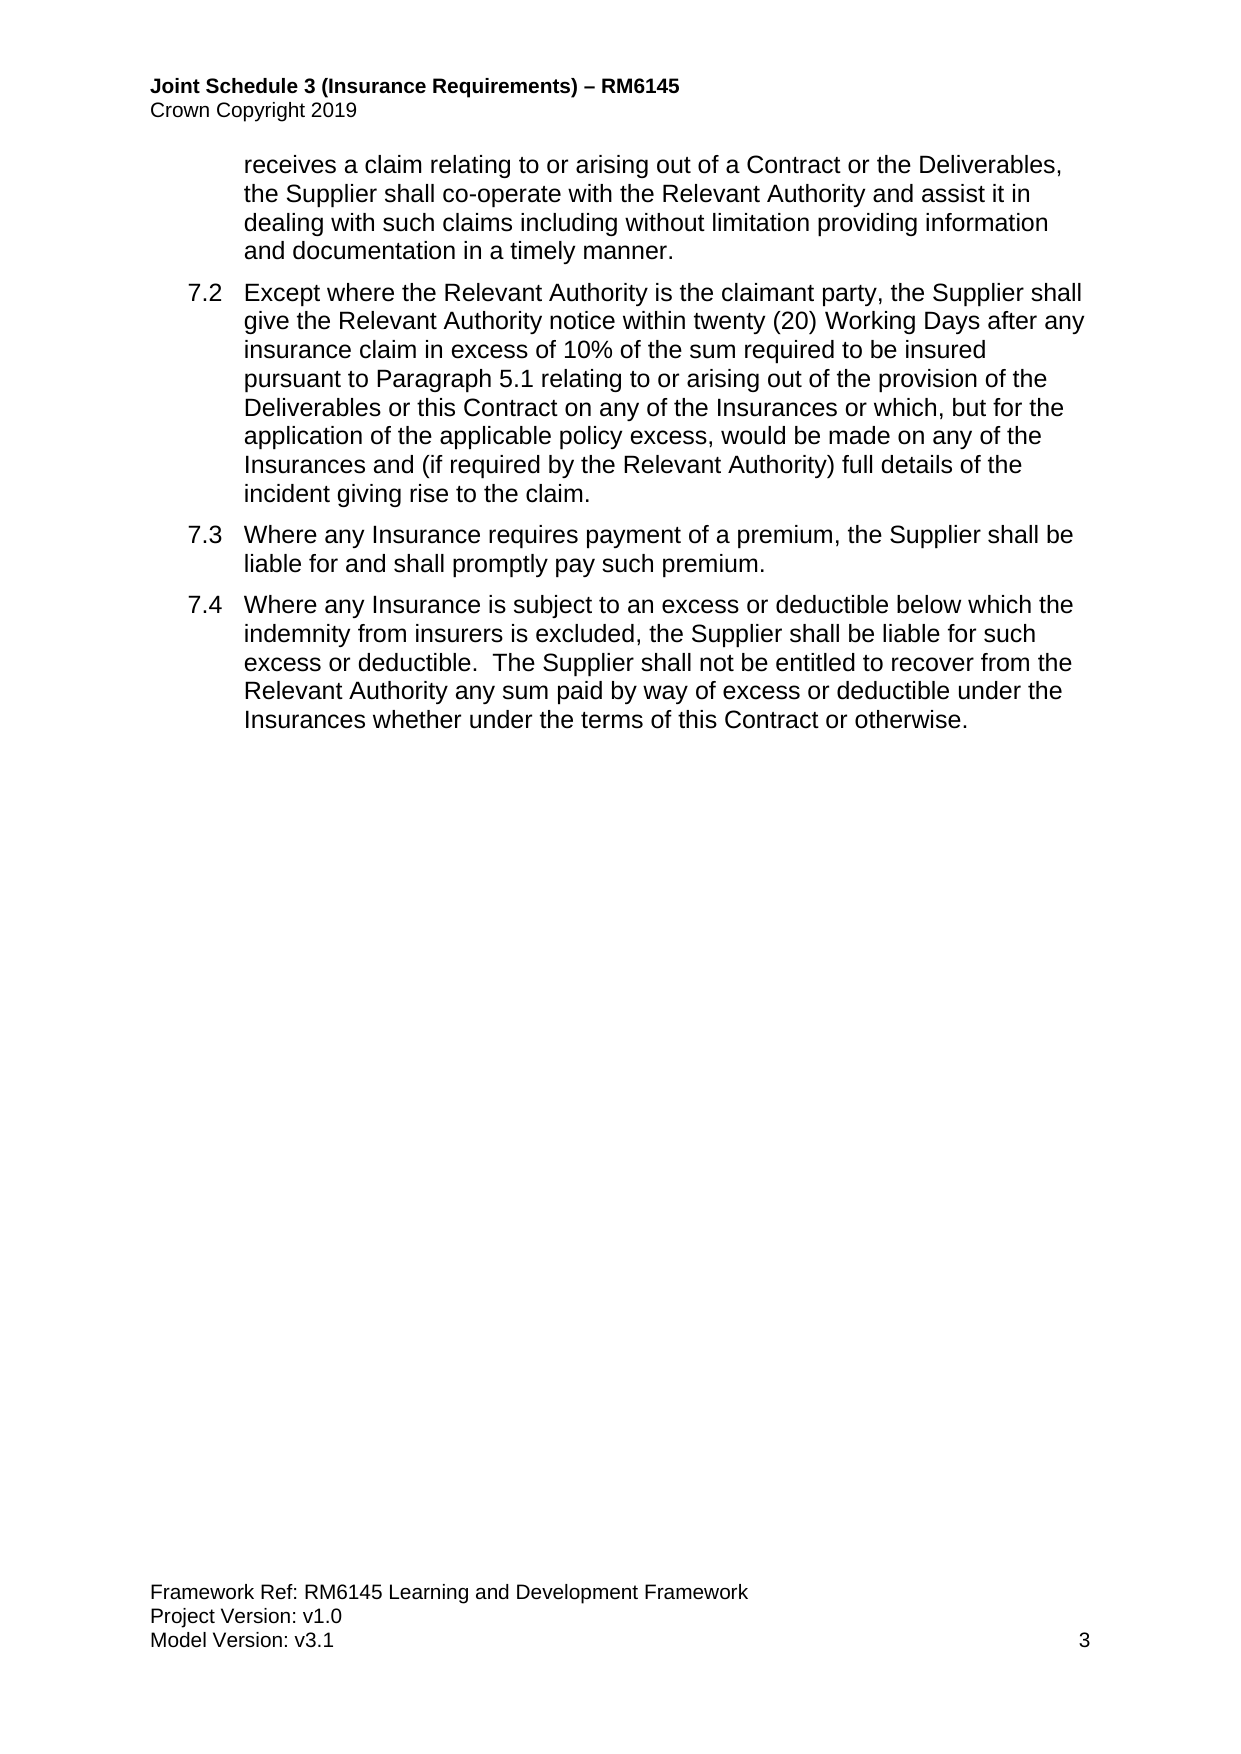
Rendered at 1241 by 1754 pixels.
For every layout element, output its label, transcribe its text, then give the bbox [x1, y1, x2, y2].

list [187, 150, 1090, 265]
list Where any Insurance is subject to an excess or deductible below which the indemnity from insurers is excluded, the Supplier shall be liable for such excess or deductible. The Supplier shall not be entitled to recover from the Relevant Authority any sum paid by way of excess or deductible under the Insurances whether under the terms of this Contract or otherwise. [187, 590, 1090, 734]
list Where any Insurance requires payment of a premium, the Supplier shall be liable for and shall promptly pay such premium. [187, 520, 1090, 577]
list Except where the Relevant Authority is the claimant party, the Supplier shall give the Relevant Authority notice within twenty (20) Working Days after any insurance claim in excess of 10% of the sum required to be insured pursuant to Paragraph 5.1 relating to or arising out of the provision of the Deliverables or this Contract on any of the Insurances or which, but for the application of the applicable policy excess, would be made on any of the Insurances and (if required by the Relevant Authority) full details of the incident giving rise to the claim. [187, 277, 1090, 507]
